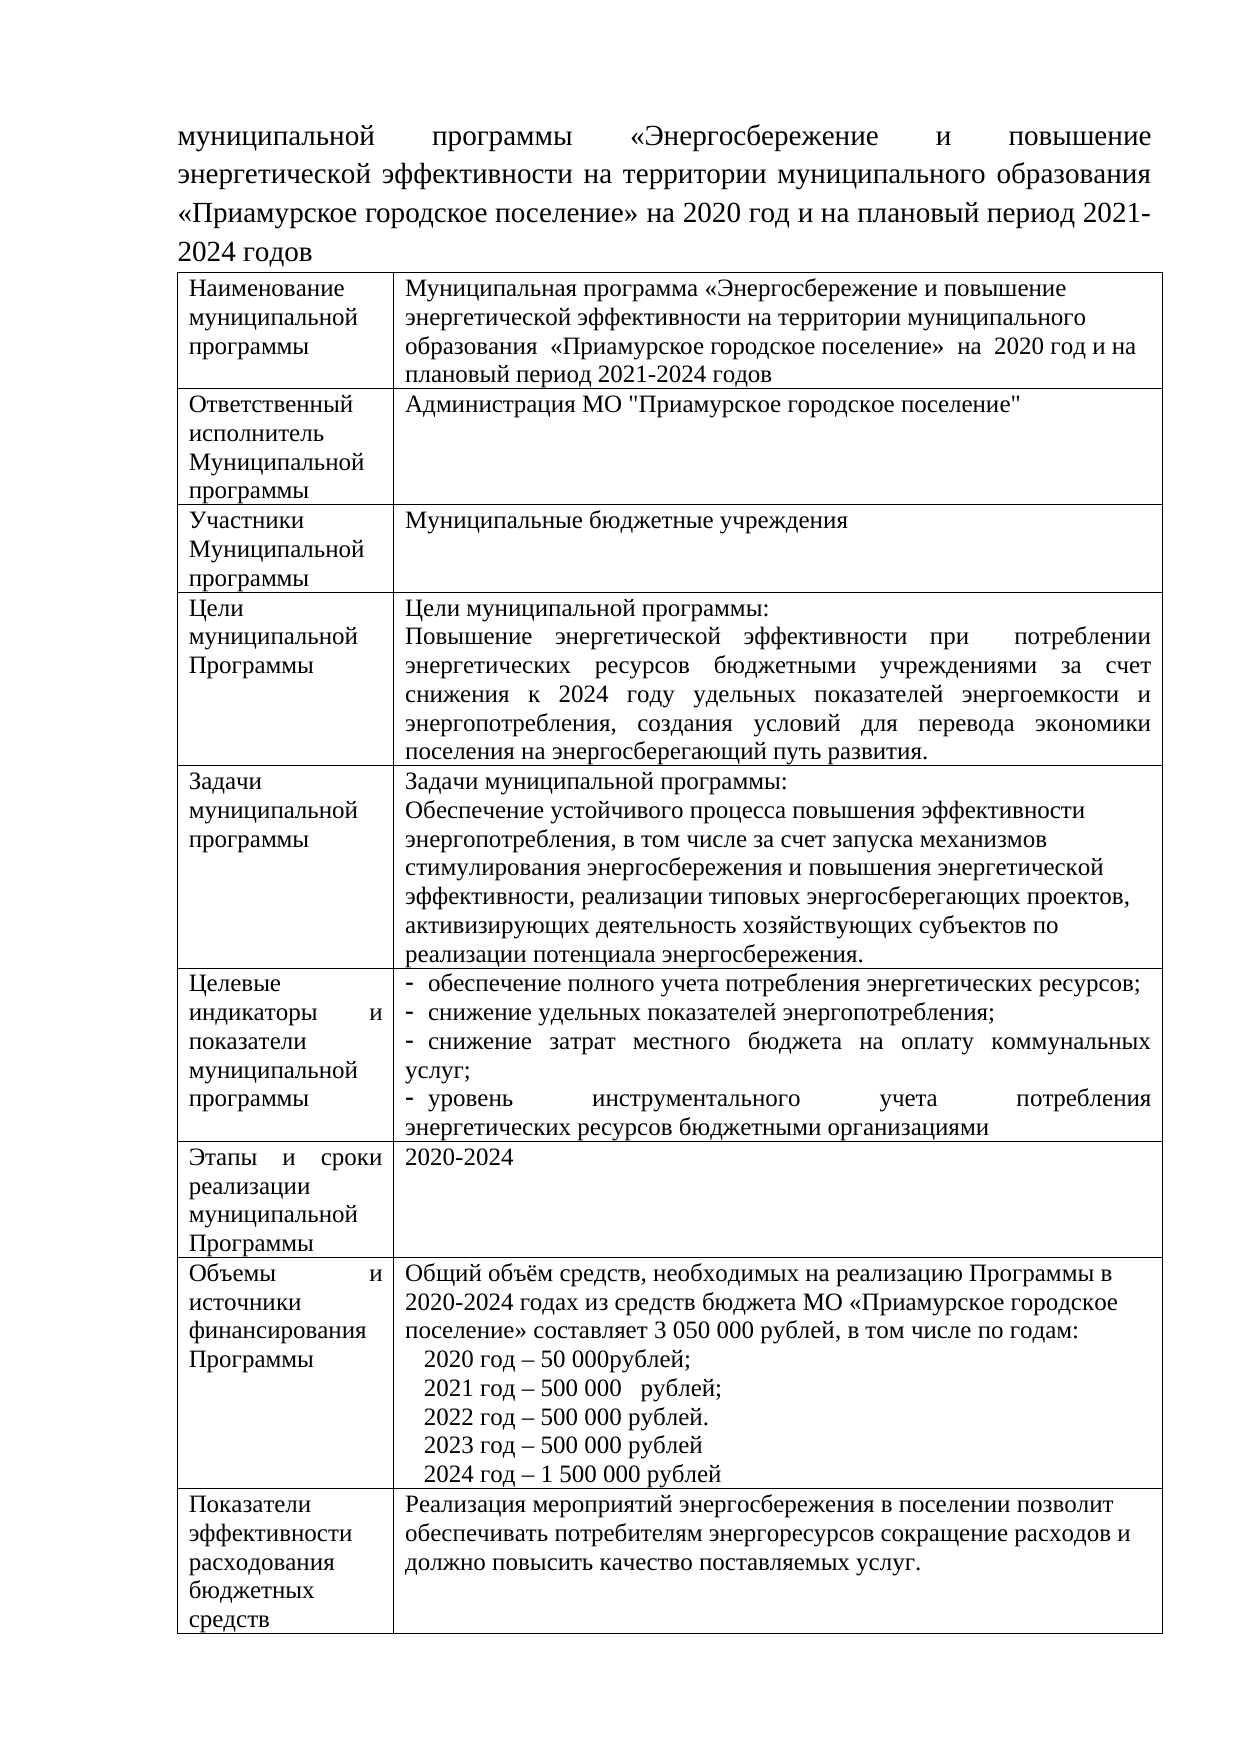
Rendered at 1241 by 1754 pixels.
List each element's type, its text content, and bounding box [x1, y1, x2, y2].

table_cell Участники Муниципальной программы [178, 505, 393, 592]
text муниципальной программы «Энергосбережение и повышение энергетической эффективности на территории муниципального образования «Приамурское городское поселение» на 2020 год и на плановый период 2021-2024 годов [177, 118, 1152, 267]
table_cell Этапы и сроки реализации муниципальной Программы [178, 1142, 393, 1257]
table_cell Цели муниципальной Программы [178, 593, 393, 765]
table_cell Муниципальные бюджетные учреждения [394, 505, 1162, 592]
table_cell Задачи муниципальной программы [178, 766, 393, 967]
table_cell Целевые индикаторы и показатели муниципальной программы [178, 969, 393, 1141]
table_cell Реализация мероприятий энергосбережения в поселении позволит обеспечивать потребителям энергоресурсов сокращение расходов и должно повысить качество поставляемых услуг. [394, 1489, 1162, 1633]
table_header Наименование муниципальной программы [178, 273, 393, 388]
table_header Муниципальная программа «Энергосбережение и повышение энергетической эффективности на территории муниципального образования «Приамурское городское поселение» на 2020 год и на плановый период 2021-2024 годов [394, 273, 1162, 388]
table_cell Ответственный исполнитель Муниципальной программы [178, 389, 393, 504]
table_cell Цели муниципальной программы: Повышение энергетической эффективности при потреблении энергетических ресурсов бюджетными учреждениями за счет снижения к 2024 году удельных показателей энергоемкости и энергопотребления, создания условий для перевода экономики поселения на энергосберегающий путь развития. [394, 593, 1162, 765]
table_cell 2020-2024 [394, 1142, 1162, 1257]
table_cell Показатели эффективности расходования бюджетных средств [178, 1489, 393, 1633]
table_cell Общий объём средств, необходимых на реализацию Программы в 2020-2024 годах из средств бюджета МО «Приамурское городское поселение» составляет 3 050 000 рублей, в том числе по годам: 2020 год – 50 000рублей; 2021 год – 500 000 рублей; 2022 год – 500 000 рублей. 2023 год – 500 000 рублей 2024 год – 1 500 000 рублей [394, 1258, 1162, 1488]
table_cell Администрация МО "Приамурское городское поселение" [394, 389, 1162, 504]
table_cell Объемы и источники финансирования Программы [178, 1258, 393, 1488]
table_cell Задачи муниципальной программы: Обеспечение устойчивого процесса повышения эффективности энергопотребления, в том числе за счет запуска механизмов стимулирования энергосбережения и повышения энергетической эффективности, реализации типовых энергосберегающих проектов, активизирующих деятельность хозяйствующих субъектов по реализации потенциала энергосбережения. [394, 766, 1162, 967]
table_cell обеспечение полного учета потребления энергетических ресурсов; снижение удельных показателей энергопотребления; снижение затрат местного бюджета на оплату коммунальных услуг; уровень инструментального учета потребления энергетических ресурсов бюджетными организациями [394, 969, 1162, 1141]
